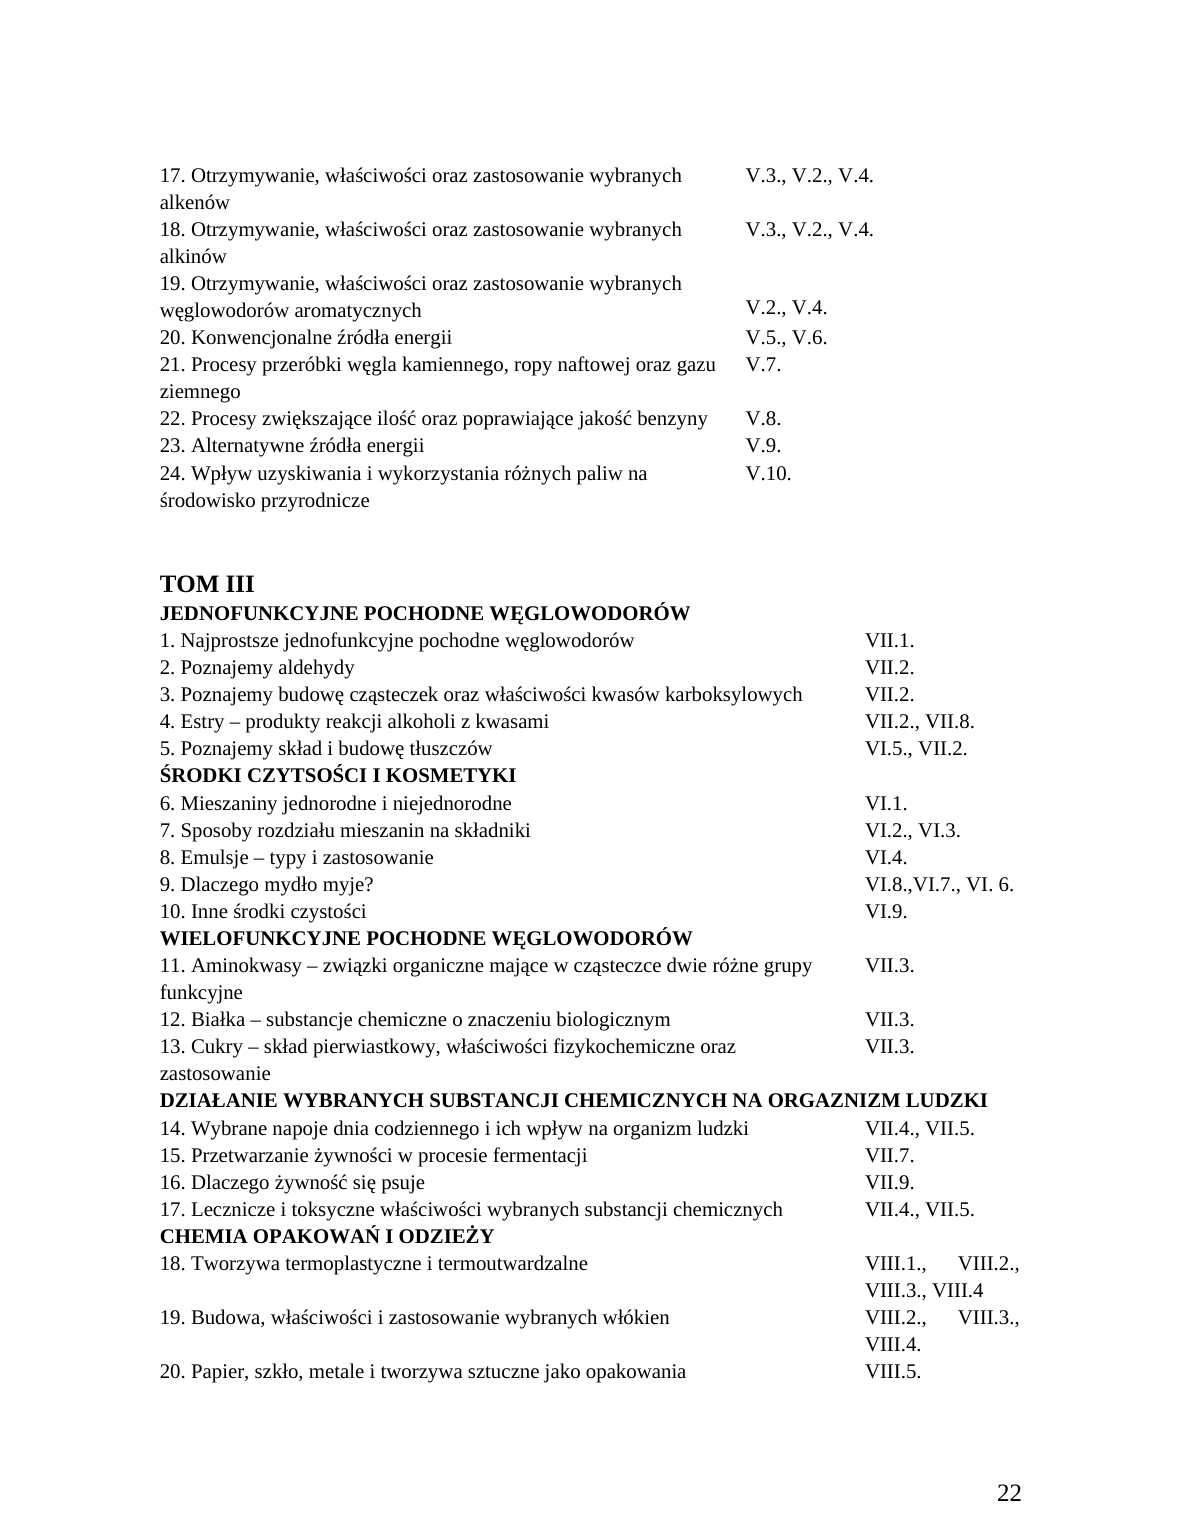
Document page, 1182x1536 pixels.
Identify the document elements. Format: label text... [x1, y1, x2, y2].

table_cell VII.2. [854, 679, 1031, 706]
table_cell 4. Estry – produkty reakcji alkoholi z kwasami [148, 706, 853, 733]
table_cell 6. Mieszaniny jednorodne i niejednorodne [148, 788, 853, 814]
table_cell VII.9. [854, 1167, 1031, 1194]
table_cell 18. Otrzymywanie, właściwości oraz zastosowanie wybranych alkinów [148, 214, 734, 268]
table_cell 22. Procesy zwiększające ilość oraz poprawiające jakość benzyny [148, 403, 734, 430]
table_cell 19. Budowa, właściwości i zastosowanie wybranych włókien [148, 1302, 853, 1356]
table_cell V.3., V.2., V.4. [734, 160, 1031, 214]
table_cell DZIAŁANIE WYBRANYCH SUBSTANCJI CHEMICZNYCH NA ORGAZNIZM LUDZKI [148, 1085, 1031, 1112]
table_cell VI.1. [854, 788, 1031, 814]
table_cell VII.4., VII.5. [854, 1194, 1031, 1221]
table_cell ŚRODKI CZYTSOŚCI I KOSMETYKI [148, 760, 1031, 787]
table_cell 23. Alternatywne źródła energii [148, 430, 734, 457]
table_cell 2. Poznajemy aldehydy [148, 652, 853, 679]
table_cell VI.2., VI.3. [854, 815, 1031, 842]
table_cell 7. Sposoby rozdziału mieszanin na składniki [148, 815, 853, 842]
table_cell V.3., V.2., V.4. [734, 214, 1031, 268]
table_cell 10. Inne środki czystości [148, 896, 853, 923]
table_cell 24. Wpływ uzyskiwania i wykorzystania różnych paliw na środowisko przyrodnicze [148, 458, 734, 512]
table_cell VII.4., VII.5. [854, 1113, 1031, 1139]
table_cell VII.2. [854, 652, 1031, 679]
table_cell 17. Lecznicze i toksyczne właściwości wybranych substancji chemicznych [148, 1194, 853, 1221]
table_cell 5. Poznajemy skład i budowę tłuszczów [148, 733, 853, 760]
table_cell WIELOFUNKCYJNE POCHODNE WĘGLOWODORÓW [148, 923, 1031, 950]
table_cell 11. Aminokwasy – związki organiczne mające w cząsteczce dwie różne grupy funkcyjne [148, 950, 853, 1004]
table_cell 19. Otrzymywanie, właściwości oraz zastosowanie wybranych węglowodorów aromatycznych [148, 268, 734, 322]
table_cell 20. Konwencjonalne źródła energii [148, 322, 734, 349]
table_cell V.5., V.6. [734, 322, 1031, 349]
table_header TOM III [148, 569, 1031, 598]
table_cell VII.1. [854, 625, 1031, 652]
table_cell 16. Dlaczego żywność się psuje [148, 1167, 853, 1194]
table_cell VI.8.,VI.7., VI. 6. [854, 869, 1031, 896]
table_cell 1. Najprostsze jednofunkcyjne pochodne węglowodorów [148, 625, 853, 652]
table_cell VII.3. [854, 1031, 1031, 1085]
table_cell 18. Tworzywa termoplastyczne i termoutwardzalne [148, 1248, 853, 1302]
table_cell 21. Procesy przeróbki węgla kamiennego, ropy naftowej oraz gazu ziemnego [148, 349, 734, 403]
table_cell 3. Poznajemy budowę cząsteczek oraz właściwości kwasów karboksylowych [148, 679, 853, 706]
table_cell V.10. [734, 458, 1031, 512]
table_cell CHEMIA OPAKOWAŃ I ODZIEŻY [148, 1221, 1031, 1248]
table_cell 17. Otrzymywanie, właściwości oraz zastosowanie wybranych alkenów [148, 160, 734, 214]
table_cell V.8. [734, 403, 1031, 430]
table_cell VIII.2., VIII.3., VIII.4. [854, 1302, 1031, 1356]
table_cell V.2., V.4. [734, 268, 1031, 322]
table_cell 15. Przetwarzanie żywności w procesie fermentacji [148, 1140, 853, 1167]
table_cell V.7. [734, 349, 1031, 403]
table_cell VI.9. [854, 896, 1031, 923]
table_cell VII.3. [854, 950, 1031, 1004]
table_cell VI.4. [854, 842, 1031, 869]
table_cell 20. Papier, szkło, metale i tworzywa sztuczne jako opakowania [148, 1356, 853, 1383]
table_cell 13. Cukry – skład pierwiastkowy, właściwości fizykochemiczne oraz zastosowanie [148, 1031, 853, 1085]
table_cell 12. Białka – substancje chemiczne o znaczeniu biologicznym [148, 1004, 853, 1031]
table_cell V.9. [734, 430, 1031, 457]
table_cell VII.3. [854, 1004, 1031, 1031]
table_cell 9. Dlaczego mydło myje? [148, 869, 853, 896]
table_cell VII.7. [854, 1140, 1031, 1167]
table_cell 8. Emulsje – typy i zastosowanie [148, 842, 853, 869]
table_cell VII.2., VII.8. [854, 706, 1031, 733]
table_cell VI.5., VII.2. [854, 733, 1031, 760]
table_cell JEDNOFUNKCYJNE POCHODNE WĘGLOWODORÓW [148, 598, 1031, 625]
table_cell VIII.5. [854, 1356, 1031, 1383]
table_cell VIII.1., VIII.2., VIII.3., VIII.4 [854, 1248, 1031, 1302]
table_cell 14. Wybrane napoje dnia codziennego i ich wpływ na organizm ludzki [148, 1113, 853, 1139]
